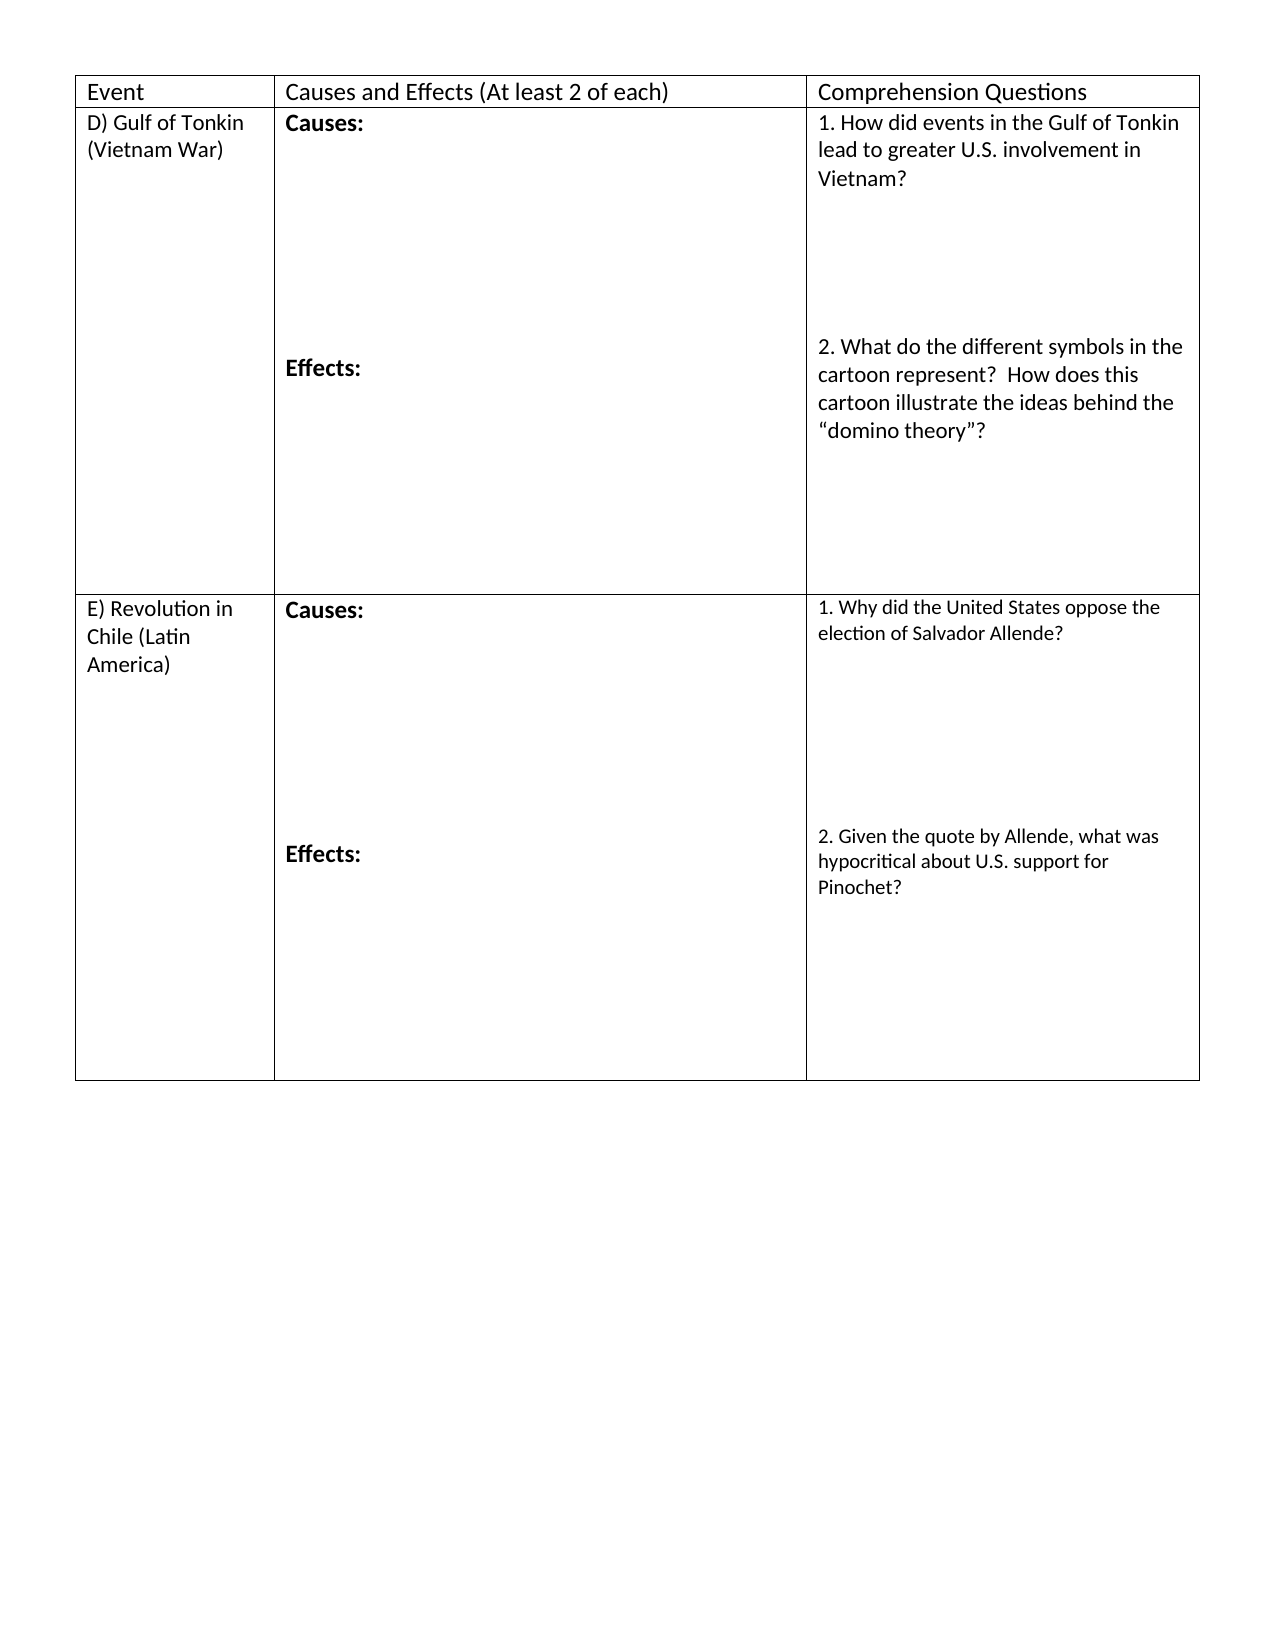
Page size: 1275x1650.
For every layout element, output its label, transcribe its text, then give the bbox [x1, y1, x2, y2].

table_cell Comprehension Questions [807, 76, 1199, 107]
table_cell Event [76, 76, 274, 107]
table_cell Causes and Effects (At least 2 of each) [275, 76, 806, 107]
table_cell Causes: Effects: [275, 595, 806, 1080]
table_cell 1. Why did the United States oppose the election of Salvador Allende? 2. Given the quote by Allende, what was hypocritical about U.S. support for Pinochet? [807, 595, 1199, 1080]
table_cell 1. How did events in the Gulf of Tonkin lead to greater U.S. involvement in Vietnam? 2. What do the different symbols in the cartoon represent? How does this cartoon illustrate the ideas behind the “domino theory”? [807, 108, 1199, 593]
table_cell D) Gulf of Tonkin (Vietnam War) [76, 108, 274, 593]
table_cell E) Revolution in Chile (Latin America) [76, 595, 274, 1080]
table_cell Causes: Effects: [275, 108, 806, 593]
